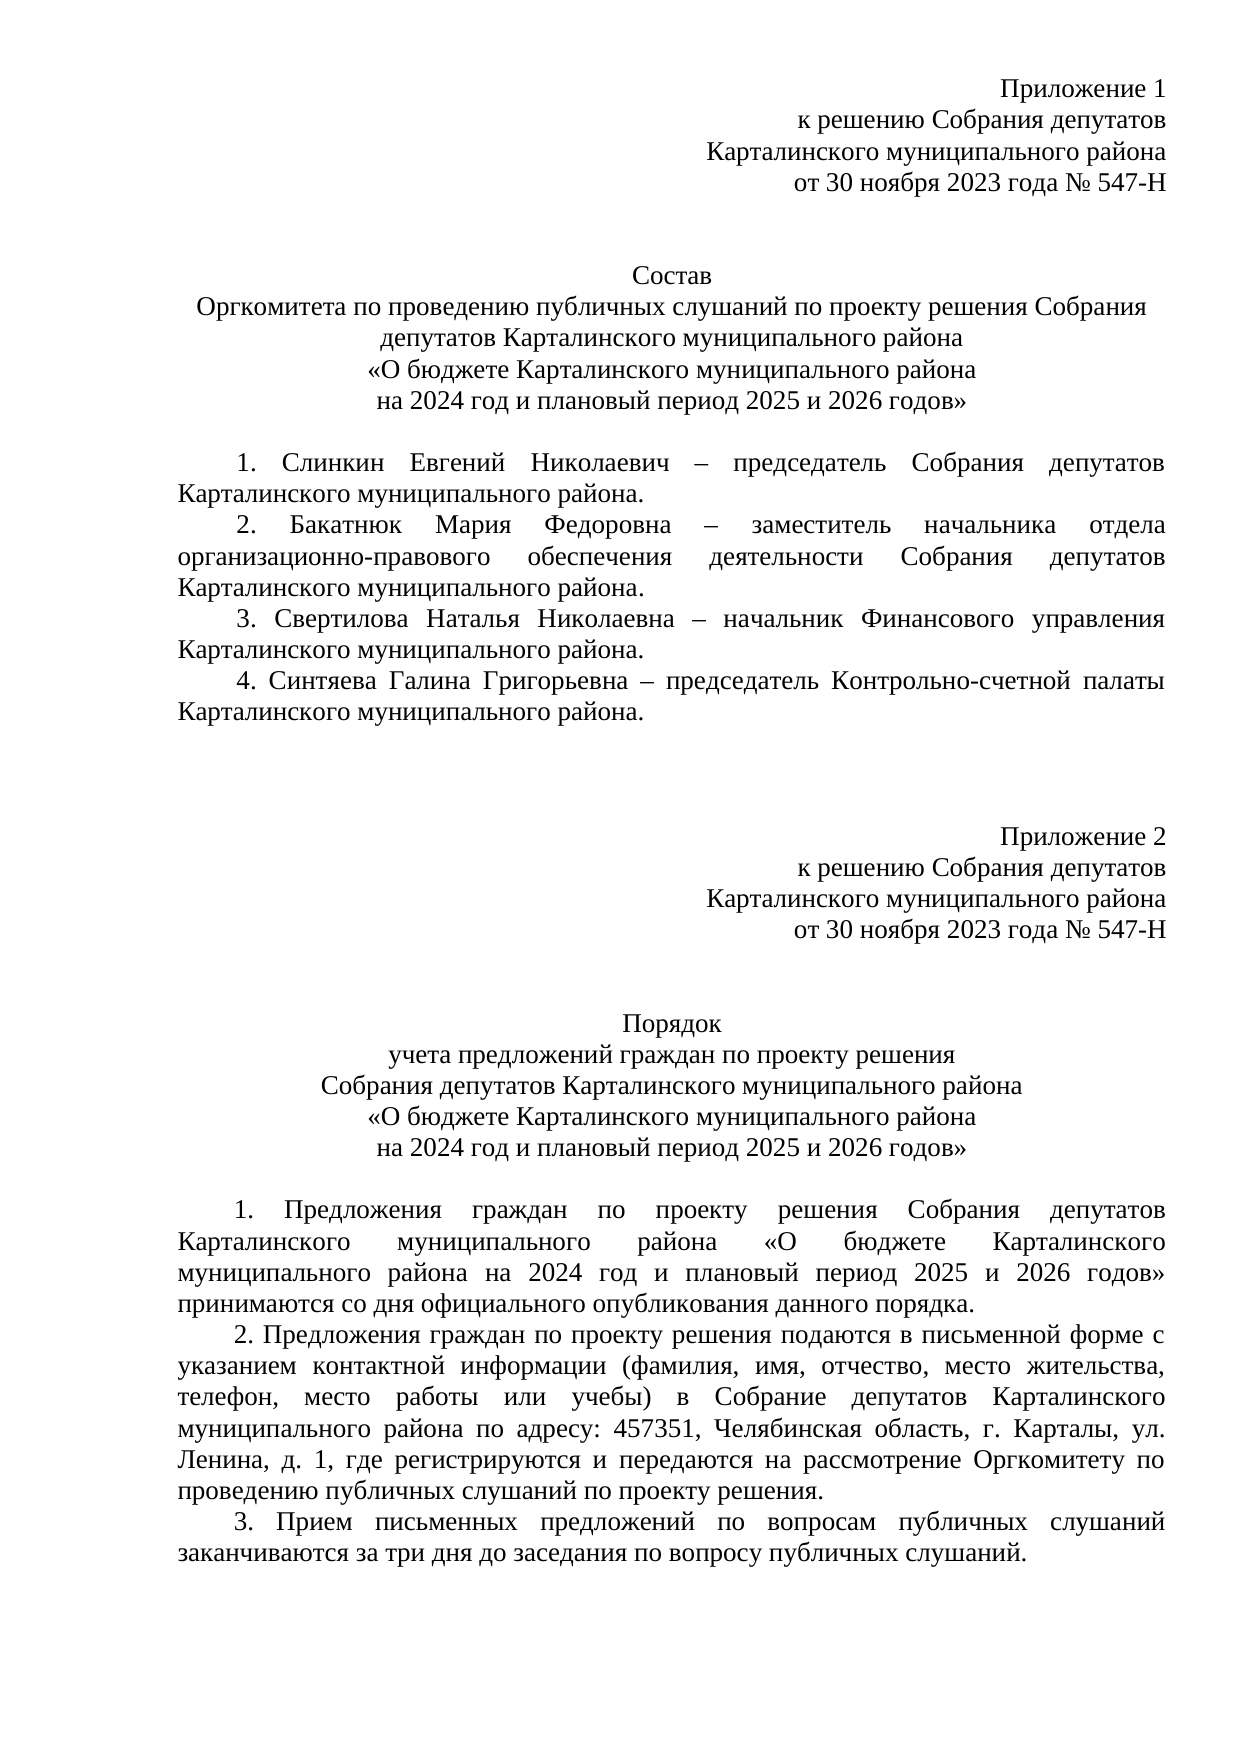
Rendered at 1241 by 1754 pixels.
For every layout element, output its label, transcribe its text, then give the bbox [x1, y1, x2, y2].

text Оргкомитета по проведению публичных слушаний по проекту решения Собрания депутатов Карталинского муниципального района [177, 290, 1167, 353]
text 2. Предложения граждан по проекту решения подаются в письменной форме с указанием контактной информации (фамилия, имя, отчество, место жительства, телефон, место работы или учебы) в Собрание депутатов Карталинского муниципального района по адресу: 457351, Челябинская область, г. Карталы, ул. Ленина, д. 1, где регистрируются и передаются на рассмотрение Оргкомитету по проведению публичных слушаний по проекту решения. [177, 1318, 1167, 1505]
text 1. Предложения граждан по проекту решения Собрания депутатов Карталинского муниципального района «О бюджете Карталинского муниципального района на 2024 год и плановый период 2025 и 2026 годов» принимаются со дня официального опубликования данного порядка. [177, 1194, 1167, 1318]
text к решению Собрания депутатов [177, 851, 1167, 882]
text Порядок [177, 1007, 1167, 1038]
text «О бюджете Карталинского муниципального района [177, 1100, 1167, 1131]
text Приложение 1 [177, 72, 1167, 103]
text на 2024 год и плановый период 2025 и 2026 годов» [177, 384, 1167, 415]
text на 2024 год и плановый период 2025 и 2026 годов» [177, 1131, 1167, 1162]
text 4. Синтяева Галина Григорьевна – председатель Контрольно-счетной палаты Карталинского муниципального района. [177, 664, 1167, 726]
text Карталинского муниципального района [177, 882, 1167, 913]
text от 30 ноября 2023 года № 547-Н [177, 913, 1167, 944]
text к решению Собрания депутатов [177, 103, 1167, 135]
text 3. Прием письменных предложений по вопросам публичных слушаний заканчиваются за три дня до заседания по вопросу публичных слушаний. [177, 1505, 1167, 1567]
text 1. Слинкин Евгений Николаевич – председатель Собрания депутатов Карталинского муниципального района. [177, 446, 1167, 508]
text Собрания депутатов Карталинского муниципального района [177, 1069, 1167, 1100]
text Карталинского муниципального района [177, 135, 1167, 166]
text Приложение 2 [177, 820, 1167, 851]
text от 30 ноября 2023 года № 547-Н [177, 166, 1167, 197]
text Состав [177, 259, 1167, 290]
text 3. Свертилова Наталья Николаевна – начальник Финансового управления Карталинского муниципального района. [177, 602, 1167, 664]
text 2. Бакатнюк Мария Федоровна – заместитель начальника отдела организационно-правового обеспечения деятельности Собрания депутатов Карталинского муниципального района. [177, 508, 1167, 602]
text «О бюджете Карталинского муниципального района [177, 353, 1167, 384]
text учета предложений граждан по проекту решения [177, 1038, 1167, 1069]
